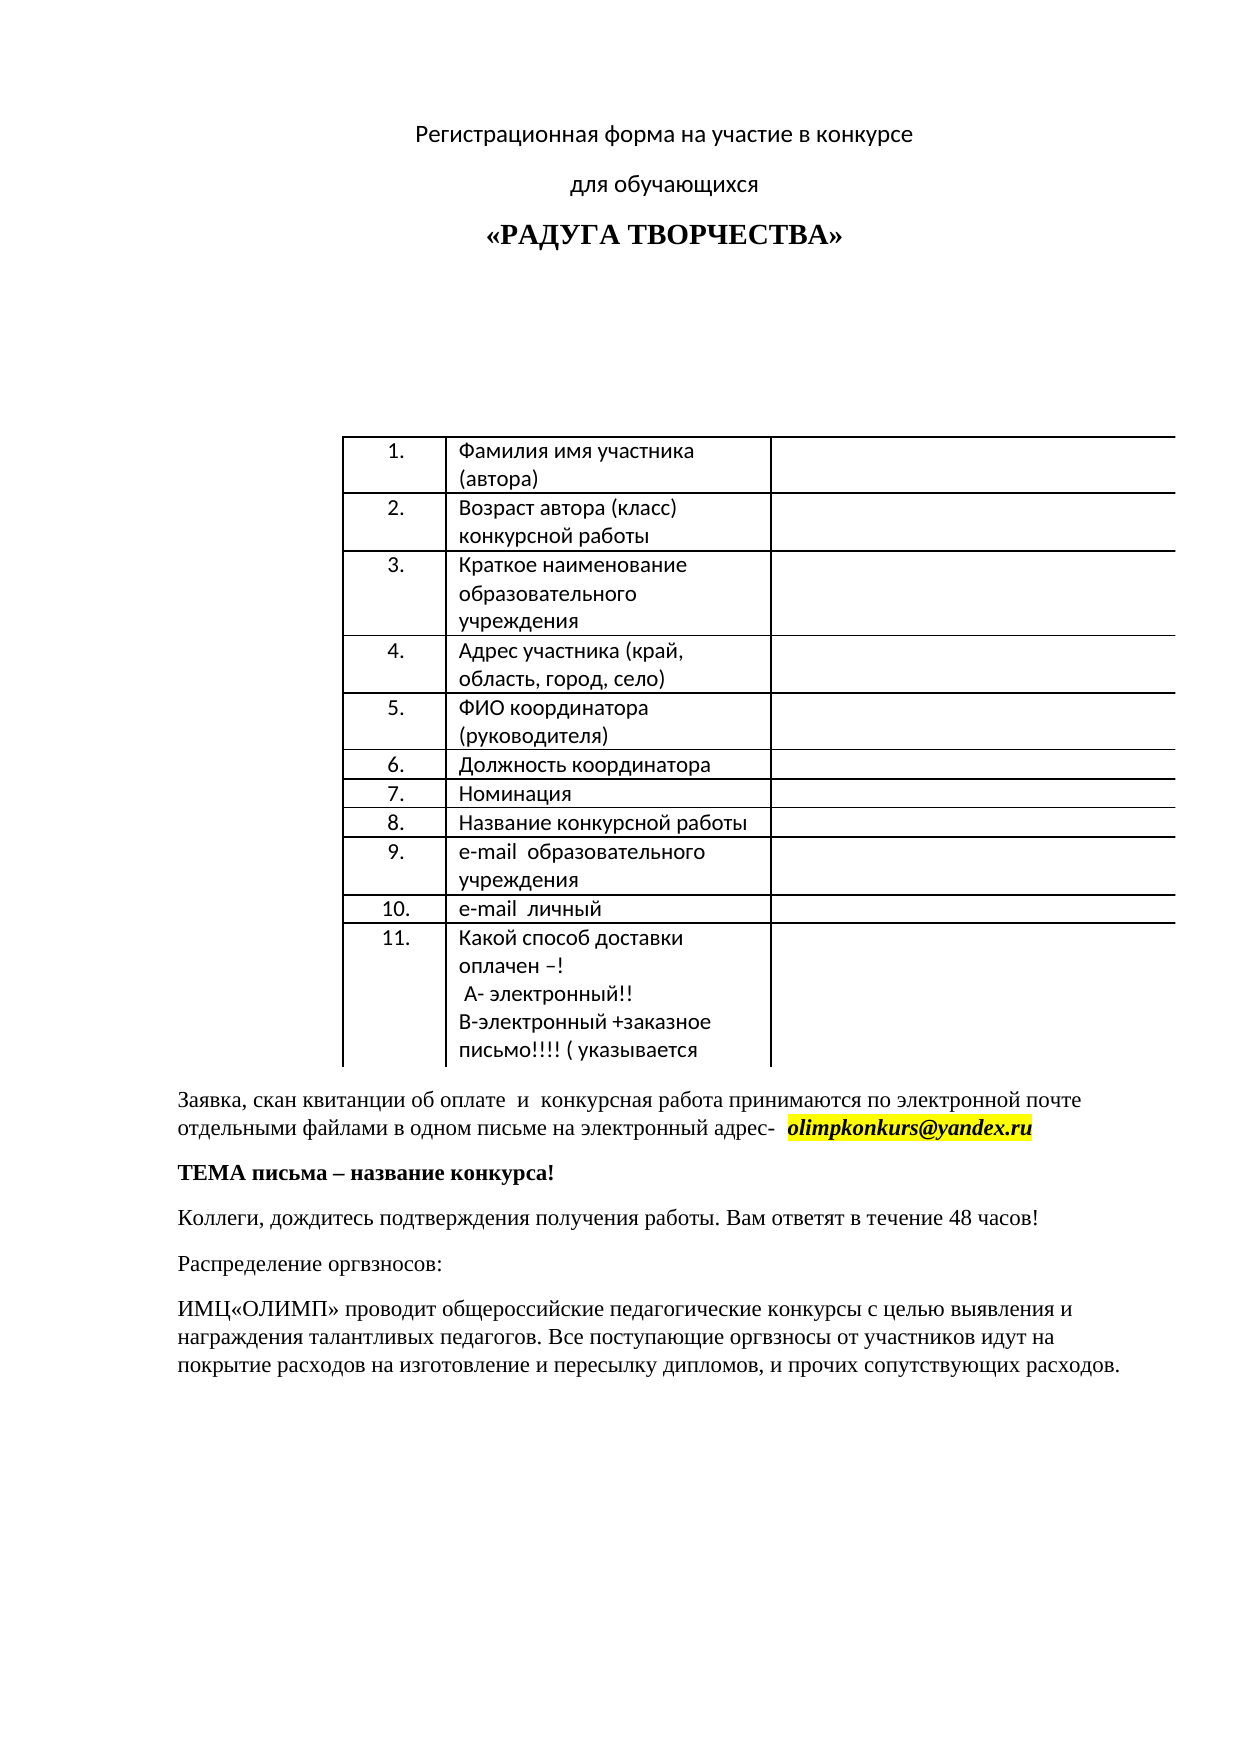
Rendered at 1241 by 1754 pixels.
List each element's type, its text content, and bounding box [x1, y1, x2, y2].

text ИМЦ«ОЛИМП» проводит общероссийские педагогические конкурсы с целью выявления и награждения талантливых педагогов. Все поступающие оргвзносы от участников идут на покрытие расходов на изготовление и пересылку дипломов, и прочих сопутствующих расходов. [177, 1295, 1152, 1378]
text «РАДУГА ТВОРЧЕСТВА» [177, 217, 1152, 251]
text Распределение оргвзносов: [177, 1249, 1152, 1276]
text для обучающихся [177, 168, 1152, 198]
text Коллеги, дождитесь подтверждения получения работы. Вам ответят в течение 48 часов! [177, 1204, 1152, 1231]
text Регистрационная форма на участие в конкурсе [177, 118, 1152, 149]
text Заявка, скан квитанции об оплате и конкурсная работа принимаются по электронной почте отдельными файлами в одном письме на электронный адрес- olimpkonkurs@yandex.ru [177, 1086, 1152, 1141]
text ТЕМА письма – название конкурса! [177, 1159, 1152, 1186]
